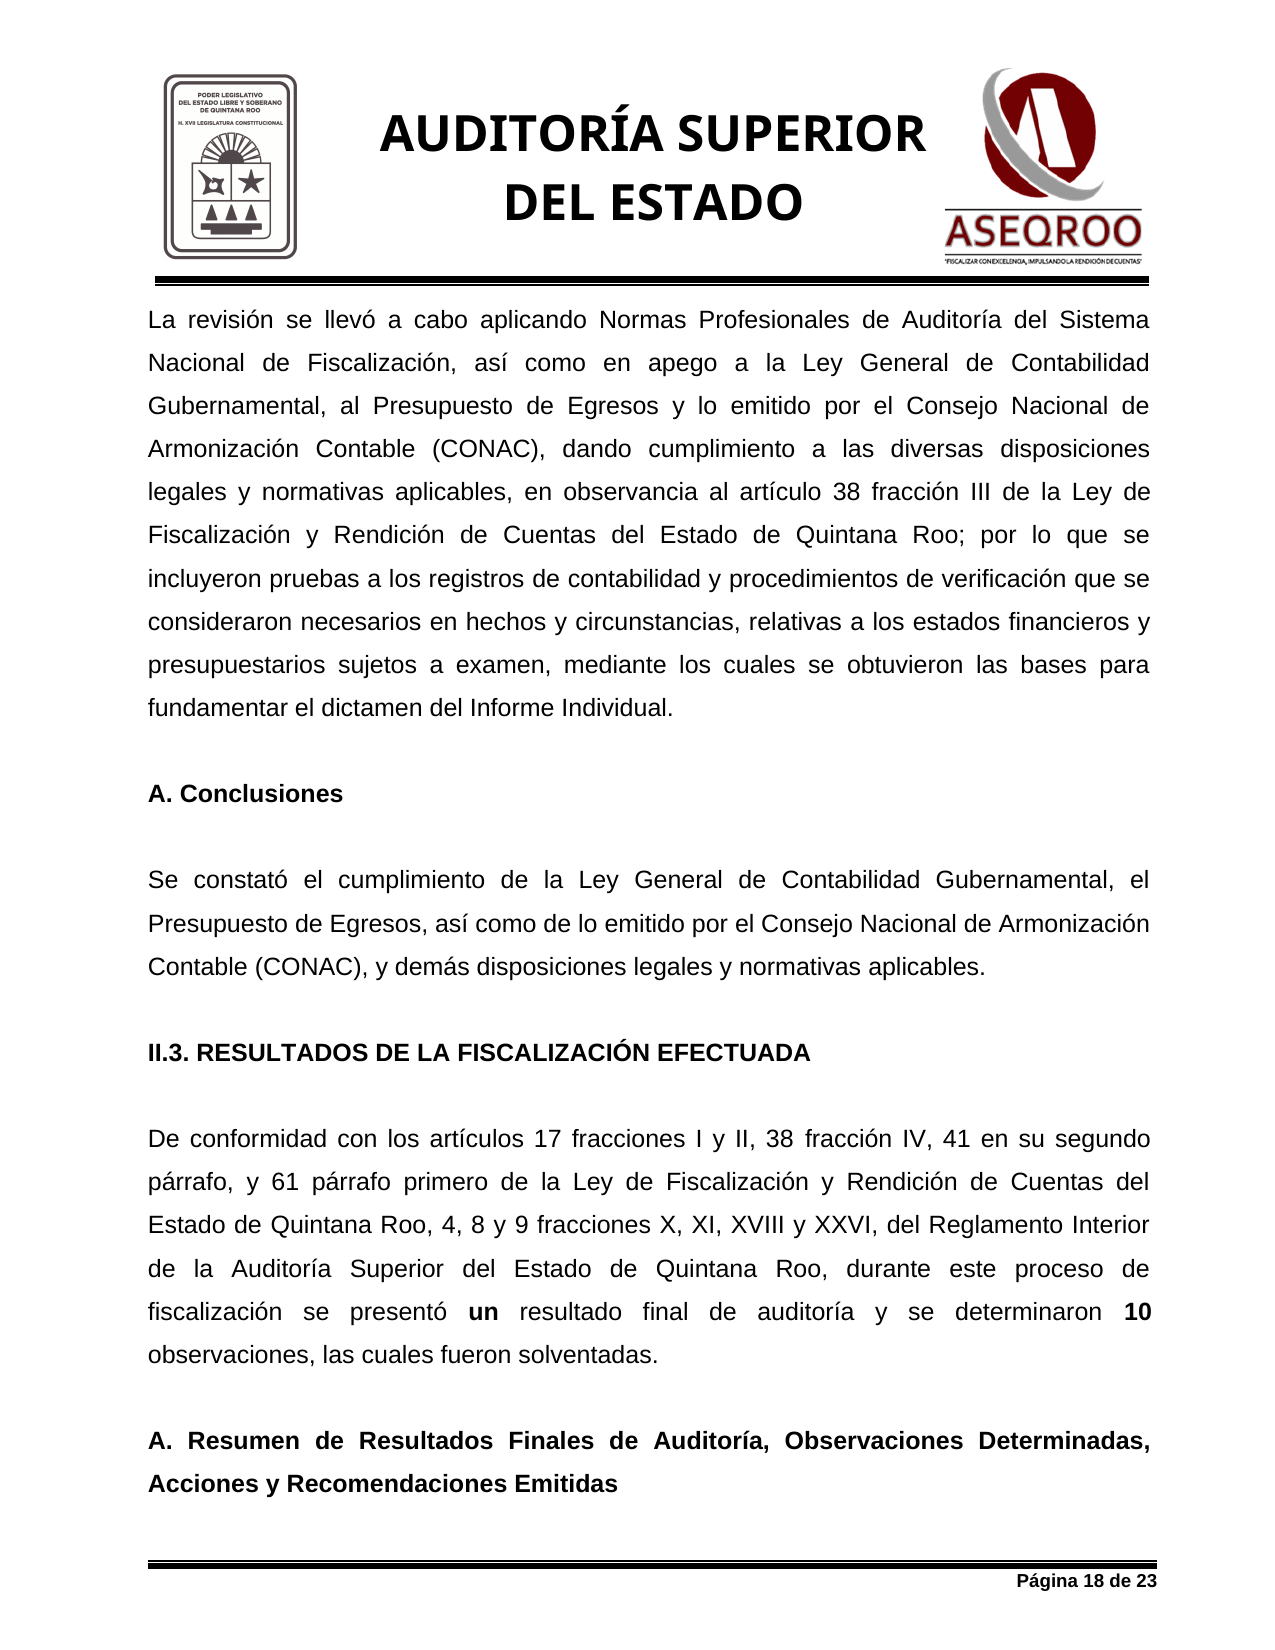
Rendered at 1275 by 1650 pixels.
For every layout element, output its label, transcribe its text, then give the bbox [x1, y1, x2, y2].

text La revisión se llevó a cabo aplicando Normas Profesionales de Auditoría del Sistema Nacional de Fiscalización, así como en apego a la Ley General de Contabilidad Gubernamental, al Presupuesto de Egresos y lo emitido por el Consejo Nacional de Armonización Contable (CONAC), dando cumplimiento a las diversas disposiciones legales y normativas aplicables, en observancia al artículo 38 fracción III de la Ley de Fiscalización y Rendición de Cuentas del Estado de Quintana Roo; por lo que se incluyeron pruebas a los registros de contabilidad y procedimientos de verificación que se consideraron necesarios en hechos y circunstancias, relativas a los estados financieros y presupuestarios sujetos a examen, mediante los cuales se obtuvieron las bases para fundamentar el dictamen del Informe Individual. [148, 305, 1152, 722]
text A. Conclusiones [148, 779, 1152, 808]
picture [944, 68, 1142, 265]
text Se constató el cumplimiento de la Ley General de Contabilidad Gubernamental, el Presupuesto de Egresos, así como de lo emitido por el Consejo Nacional de Armonización Contable (CONAC), y demás disposiciones legales y normativas aplicables. [148, 865, 1152, 980]
text De conformidad con los artículos 17 fracciones I y II, 38 fracción IV, 41 en su segundo párrafo, y 61 párrafo primero de la Ley de Fiscalización y Rendición de Cuentas del Estado de Quintana Roo, 4, 8 y 9 fracciones X, XI, XVIII y XXVI, del Reglamento Interior de la Auditoría Superior del Estado de Quintana Roo, durante este proceso de fiscalización se presentó un resultado final de auditoría y se determinaron 10 observaciones, las cuales fueron solventadas. [148, 1124, 1152, 1368]
picture [162, 72, 298, 261]
text II.3. RESULTADOS DE LA FISCALIZACIÓN EFECTUADA [148, 1038, 1152, 1067]
text A. Resumen de Resultados Finales de Auditoría, Observaciones Determinadas, Acciones y Recomendaciones Emitidas [148, 1426, 1152, 1498]
